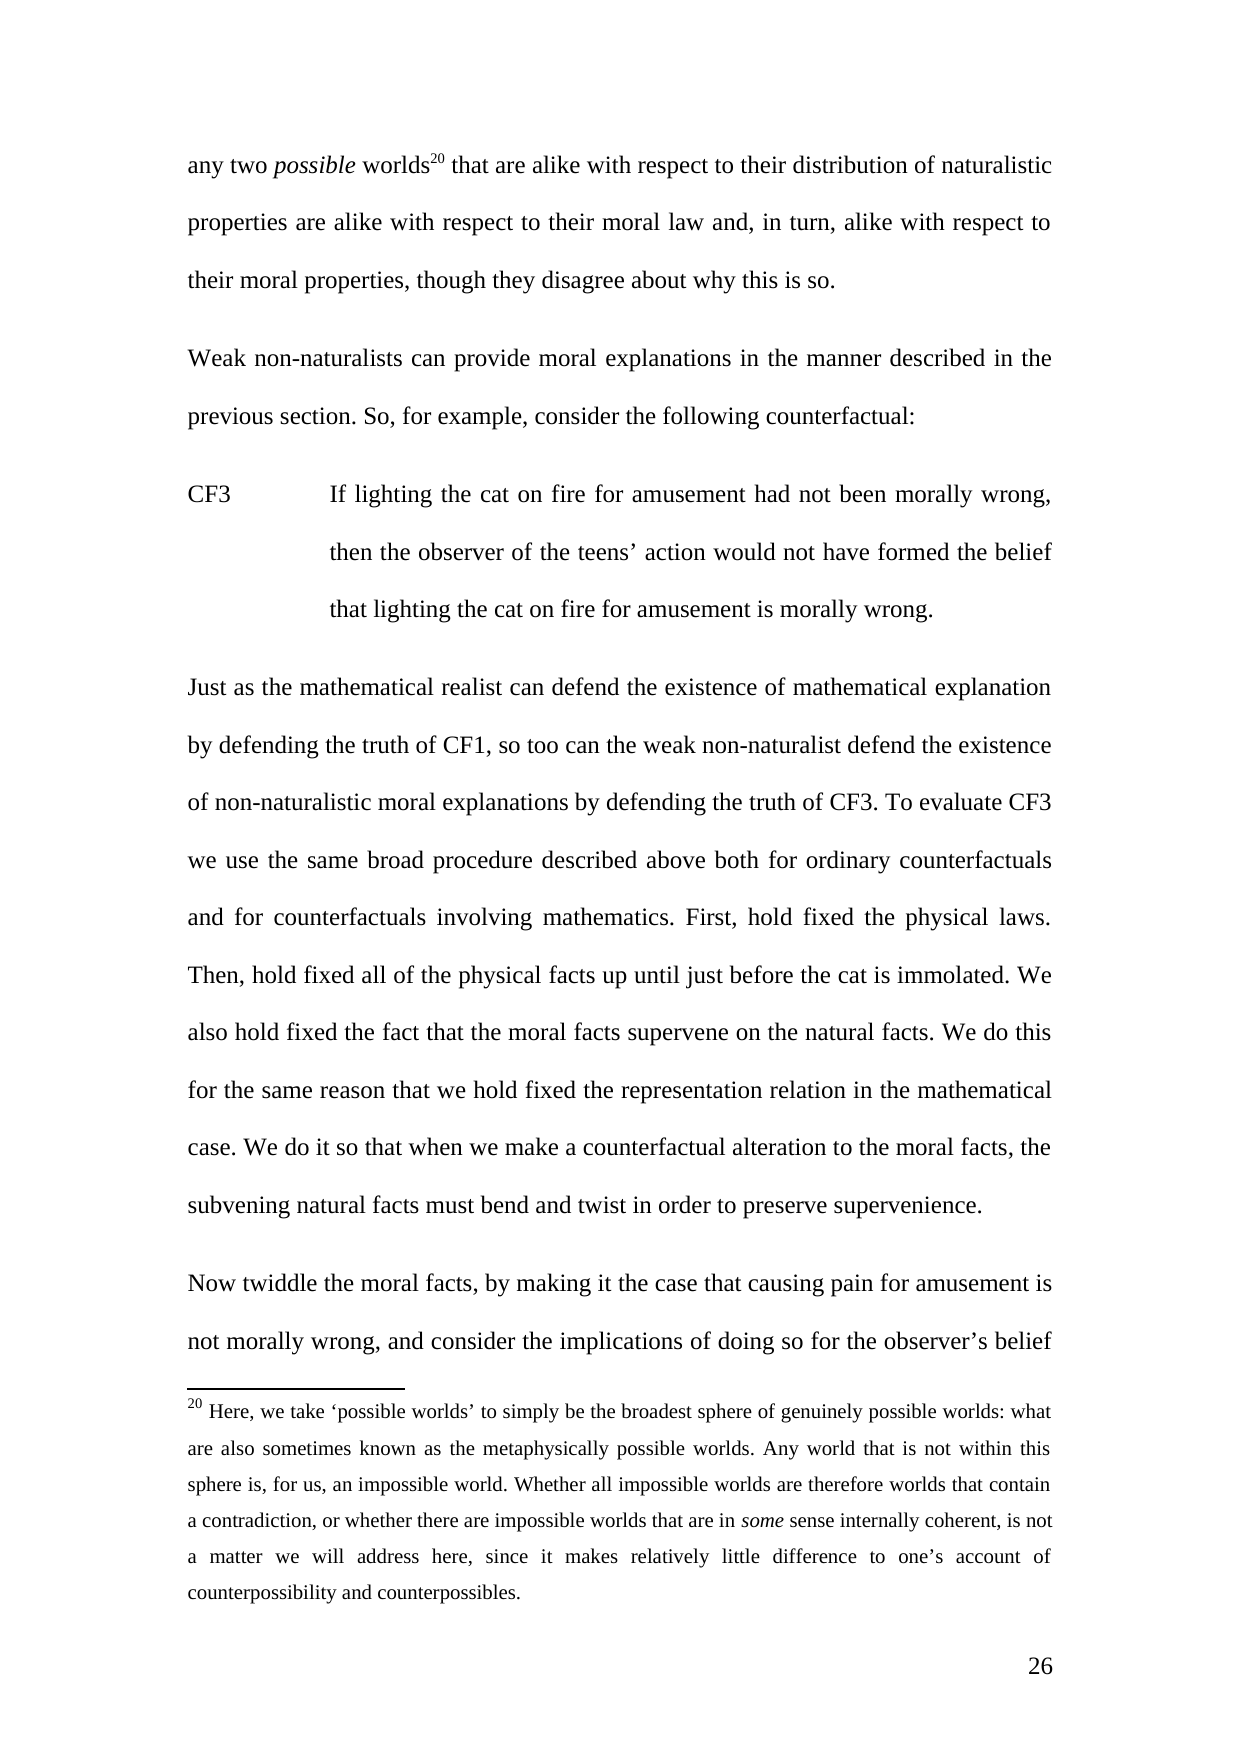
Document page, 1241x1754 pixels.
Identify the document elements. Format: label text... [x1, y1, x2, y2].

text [187, 1268, 1053, 1354]
text Just as the mathematical realist can defend the existence of mathematical explanation by defending the truth of CF1, so too can the weak non-naturalist defend the existence of non-naturalistic moral explanations by defending the truth of CF3. To evaluate CF3 we use the same broad procedure described above both for ordinary counterfactuals and for counterfactuals involving mathematics. First, hold fixed the physical laws. Then, hold fixed all of the physical facts up until just before the cat is immolated. We also hold fixed the fact that the moral facts supervene on the natural facts. We do this for the same reason that we hold fixed the representation relation in the mathematical case. We do it so that when we make a counterfactual alteration to the moral facts, the subvening natural facts must bend and twist in order to preserve supervenience. [187, 672, 1053, 1219]
text Weak non-naturalists can provide moral explanations in the manner described in the previous section. So, for example, consider the following counterfactual: [187, 343, 1053, 429]
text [187, 150, 1053, 294]
text CF3 If lighting the cat on fire for amusement had not been morally wrong, then the observer of the teens’ action would not have formed the belief that lighting the cat on fire for amusement is morally wrong. [187, 479, 1053, 623]
